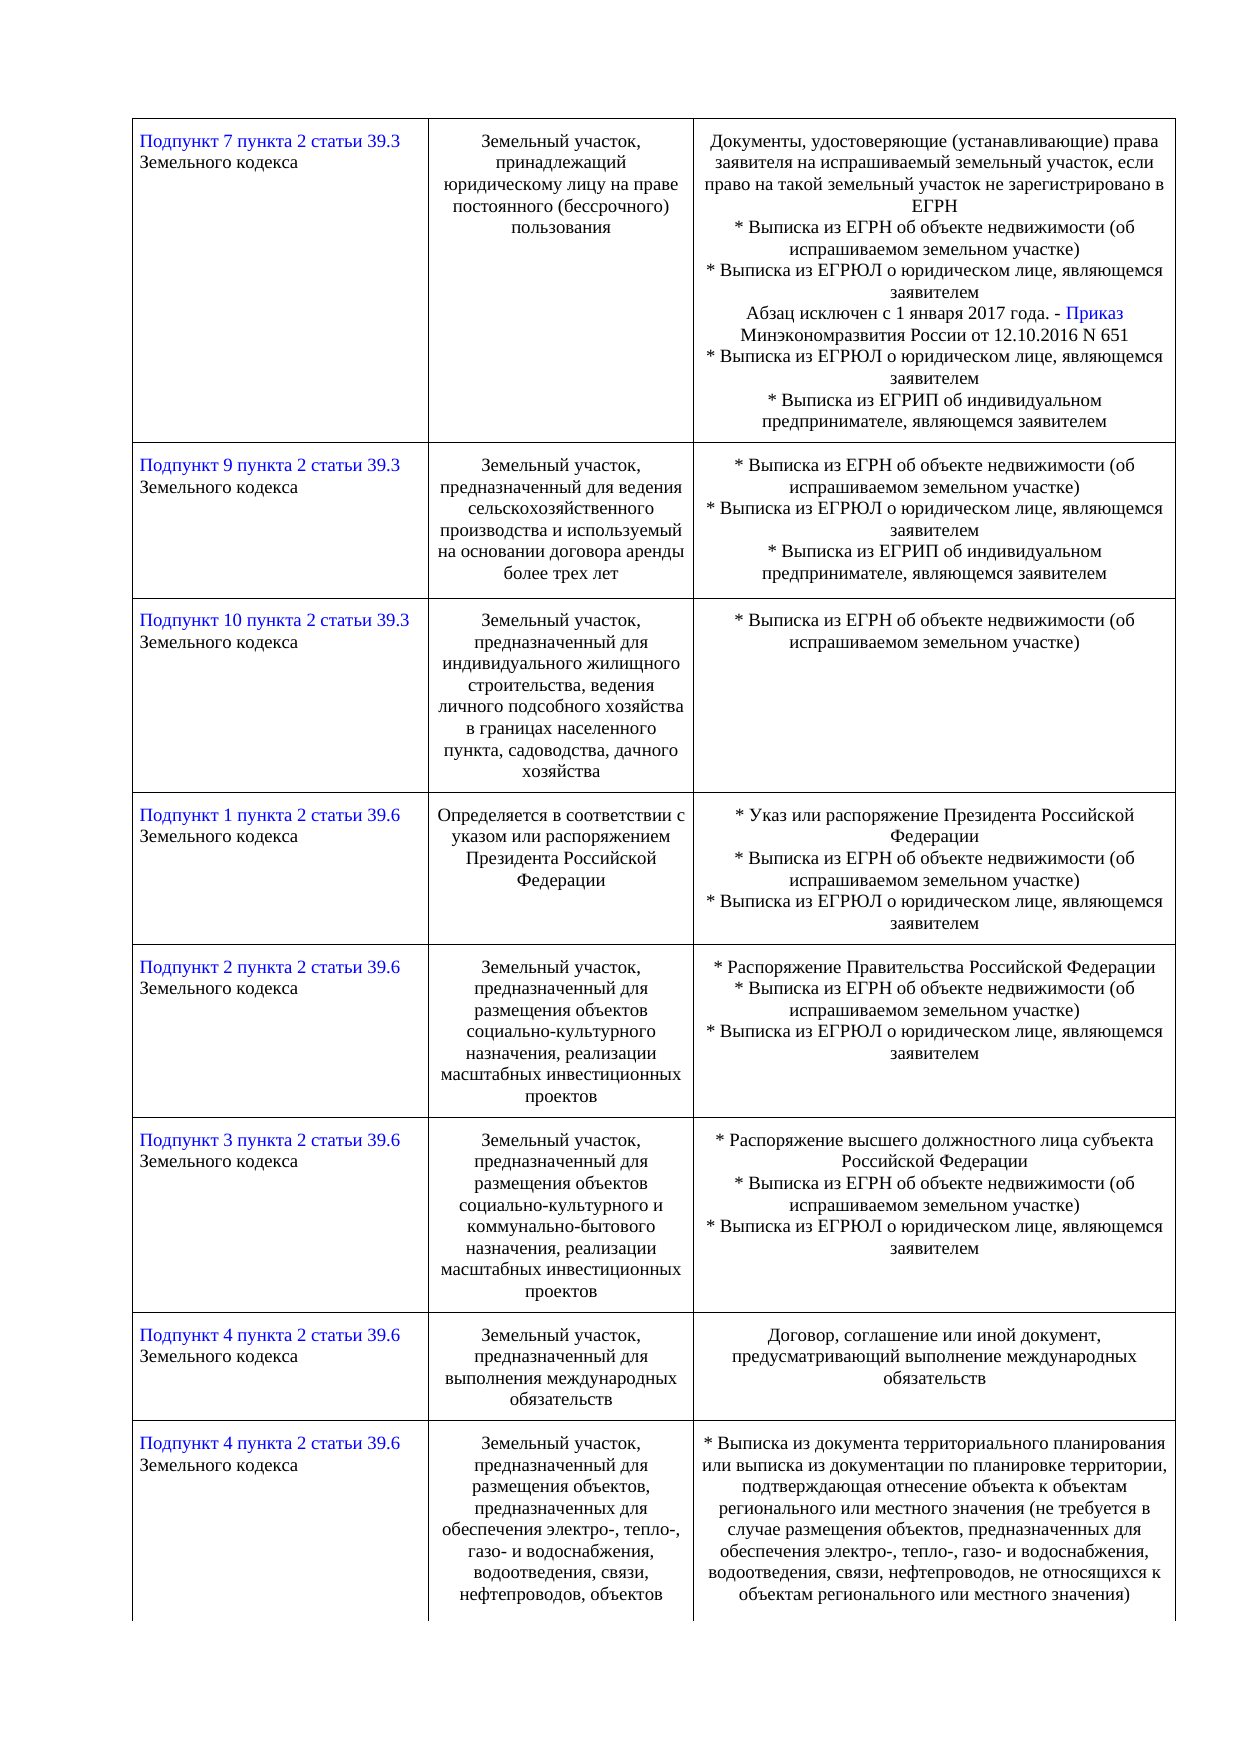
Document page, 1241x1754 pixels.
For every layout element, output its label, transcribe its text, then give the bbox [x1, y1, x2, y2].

table_cell Подпункт 3 пункта 2 статьи 39.6 Земельного кодекса [133, 1118, 428, 1312]
table_cell Подпункт 1 пункта 2 статьи 39.6 Земельного кодекса [133, 793, 428, 944]
table_cell Договор, соглашение или иной документ, предусматривающий выполнение международных обязательств [694, 1313, 1175, 1420]
table_cell Земельный участок, принадлежащий юридическому лицу на праве постоянного (бессрочного) пользования [429, 119, 693, 442]
table_cell * Выписка из ЕГРН об объекте недвижимости (об испрашиваемом земельном участке) [694, 599, 1175, 792]
table_cell Подпункт 9 пункта 2 статьи 39.3 Земельного кодекса [133, 443, 428, 597]
table_cell Земельный участок, предназначенный для ведения сельскохозяйственного производства и используемый на основании договора аренды более трех лет [429, 443, 693, 597]
table_cell Земельный участок, предназначенный для размещения объектов социально-культурного назначения, реализации масштабных инвестиционных проектов [429, 945, 693, 1117]
table_cell Подпункт 4 пункта 2 статьи 39.6 Земельного кодекса [133, 1313, 428, 1420]
table_cell Подпункт 10 пункта 2 статьи 39.3 Земельного кодекса [133, 599, 428, 792]
table_cell Документы, удостоверяющие (устанавливающие) права заявителя на испрашиваемый земельный участок, если право на такой земельный участок не зарегистрировано в ЕГРН * Выписка из ЕГРН об объекте недвижимости (об испрашиваемом земельном участке) * Выписка из ЕГРЮЛ о юридическом лице, являющемся заявителем Абзац исключен с 1 января 2017 года. - Приказ Минэкономразвития России от 12.10.2016 N 651 * Выписка из ЕГРЮЛ о юридическом лице, являющемся заявителем * Выписка из ЕГРИП об индивидуальном предпринимателе, являющемся заявителем [694, 119, 1175, 442]
table_cell * Распоряжение высшего должностного лица субъекта Российской Федерации * Выписка из ЕГРН об объекте недвижимости (об испрашиваемом земельном участке) * Выписка из ЕГРЮЛ о юридическом лице, являющемся заявителем [694, 1118, 1175, 1312]
table_cell Земельный участок, предназначенный для индивидуального жилищного строительства, ведения личного подсобного хозяйства в границах населенного пункта, садоводства, дачного хозяйства [429, 599, 693, 792]
table_cell Определяется в соответствии с указом или распоряжением Президента Российской Федерации [429, 793, 693, 944]
table_cell Земельный участок, предназначенный для размещения объектов социально-культурного и коммунально-бытового назначения, реализации масштабных инвестиционных проектов [429, 1118, 693, 1312]
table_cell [694, 1421, 1175, 1621]
table_cell * Распоряжение Правительства Российской Федерации * Выписка из ЕГРН об объекте недвижимости (об испрашиваемом земельном участке) * Выписка из ЕГРЮЛ о юридическом лице, являющемся заявителем [694, 945, 1175, 1117]
table_cell Подпункт 7 пункта 2 статьи 39.3 Земельного кодекса [133, 119, 428, 442]
table_cell * Выписка из ЕГРН об объекте недвижимости (об испрашиваемом земельном участке) * Выписка из ЕГРЮЛ о юридическом лице, являющемся заявителем * Выписка из ЕГРИП об индивидуальном предпринимателе, являющемся заявителем [694, 443, 1175, 597]
table_cell * Указ или распоряжение Президента Российской Федерации * Выписка из ЕГРН об объекте недвижимости (об испрашиваемом земельном участке) * Выписка из ЕГРЮЛ о юридическом лице, являющемся заявителем [694, 793, 1175, 944]
table_cell Подпункт 2 пункта 2 статьи 39.6 Земельного кодекса [133, 945, 428, 1117]
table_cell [133, 1421, 428, 1621]
table_cell Земельный участок, предназначенный для выполнения международных обязательств [429, 1313, 693, 1420]
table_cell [429, 1421, 693, 1621]
